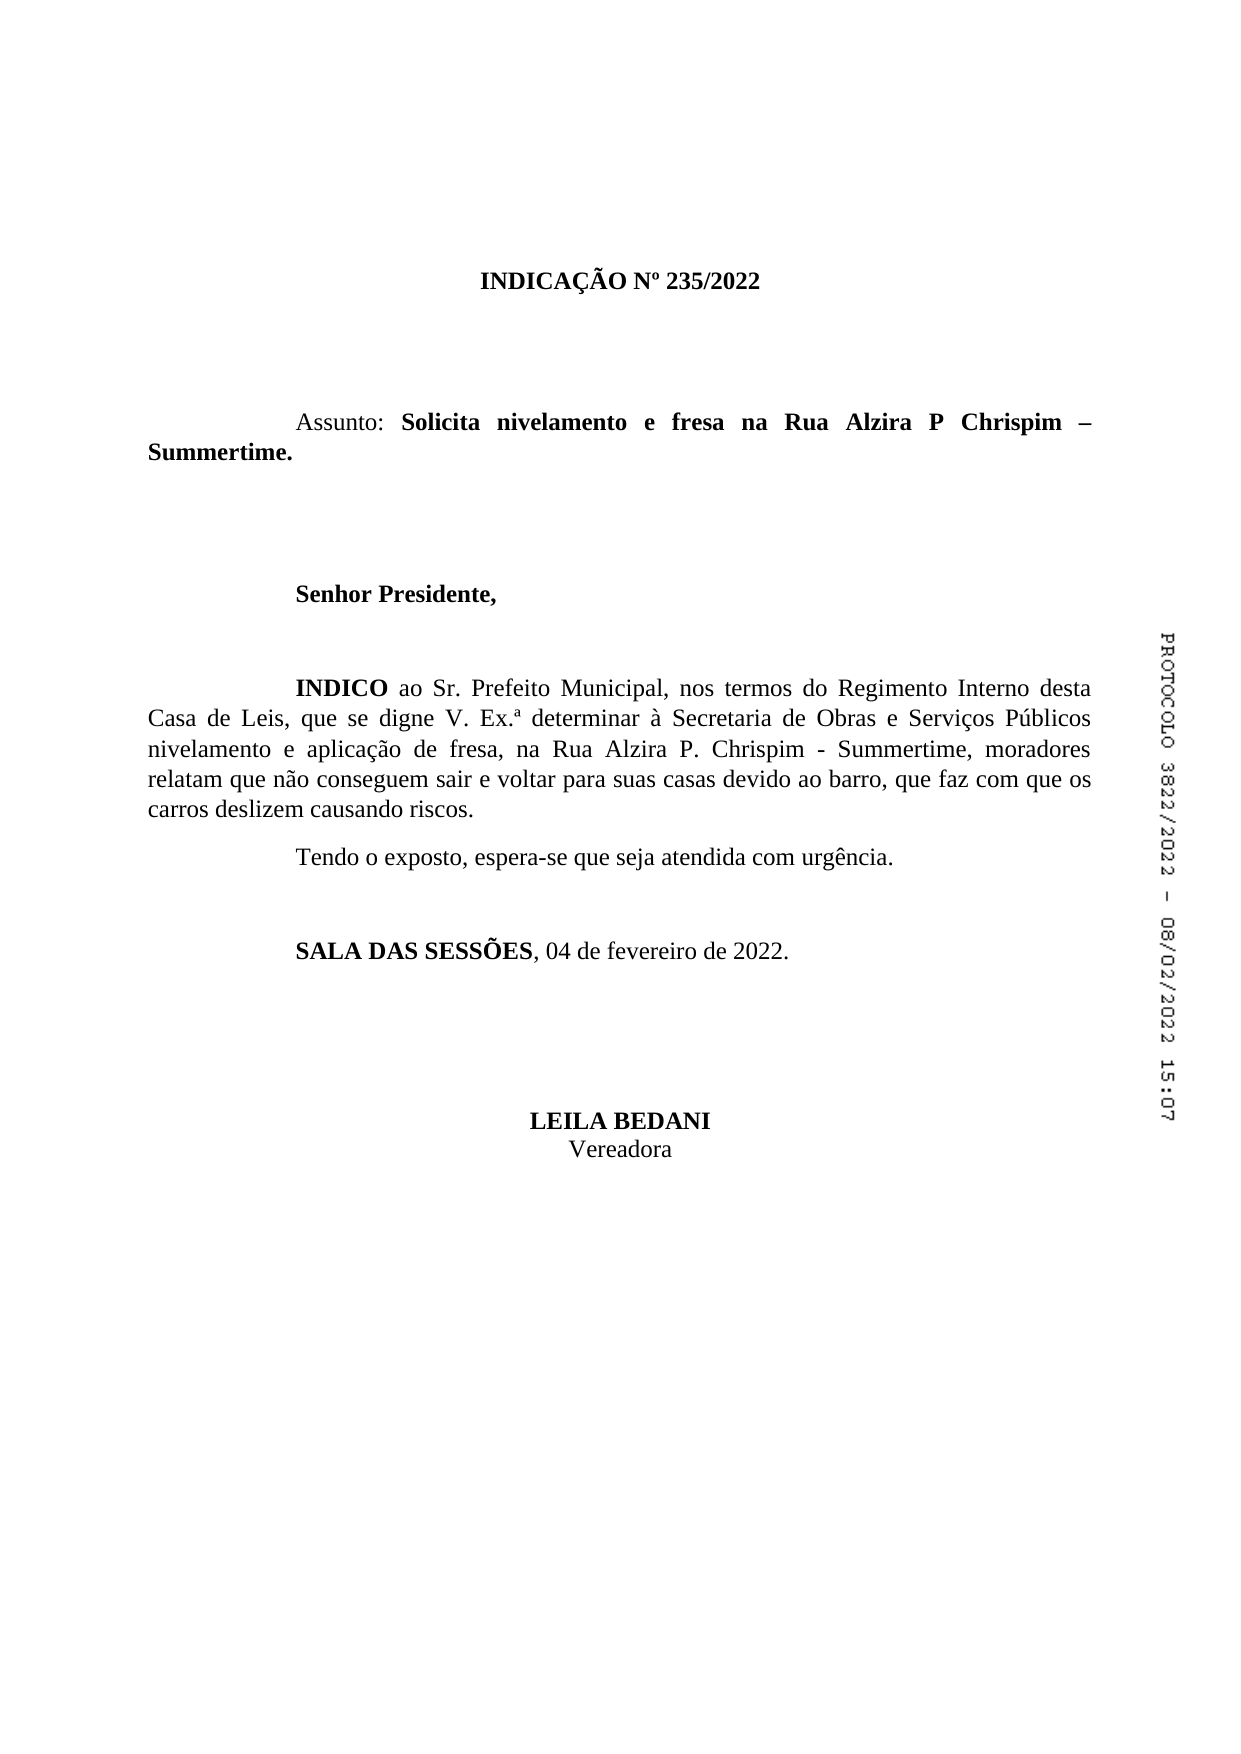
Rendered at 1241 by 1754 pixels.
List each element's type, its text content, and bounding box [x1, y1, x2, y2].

picture [1135, 629, 1198, 1125]
text INDICAÇÃO Nº 235/2022 [148, 266, 1092, 294]
text Assunto: Solicita nivelamento e fresa na Rua Alzira P Chrispim – Summertime. [148, 407, 1092, 466]
text Senhor Presidente, [148, 579, 1092, 607]
text INDICO ao Sr. Prefeito Municipal, nos termos do Regimento Interno desta Casa de Leis, que se digne V. Ex.ª determinar à Secretaria de Obras e Serviços Públicos nivelamento e aplicação de fresa, na Rua Alzira P. Chrispim - Summertime, moradores relatam que não conseguem sair e voltar para suas casas devido ao barro, que faz com que os carros deslizem causando riscos. [148, 673, 1092, 823]
text LEILA BEDANI [148, 1106, 1092, 1134]
text SALA DAS SESSÕES, 04 de fevereiro de 2022. [148, 936, 1092, 964]
text Tendo o exposto, espera-se que seja atendida com urgência. [148, 842, 1092, 870]
text Vereadora [148, 1134, 1092, 1163]
